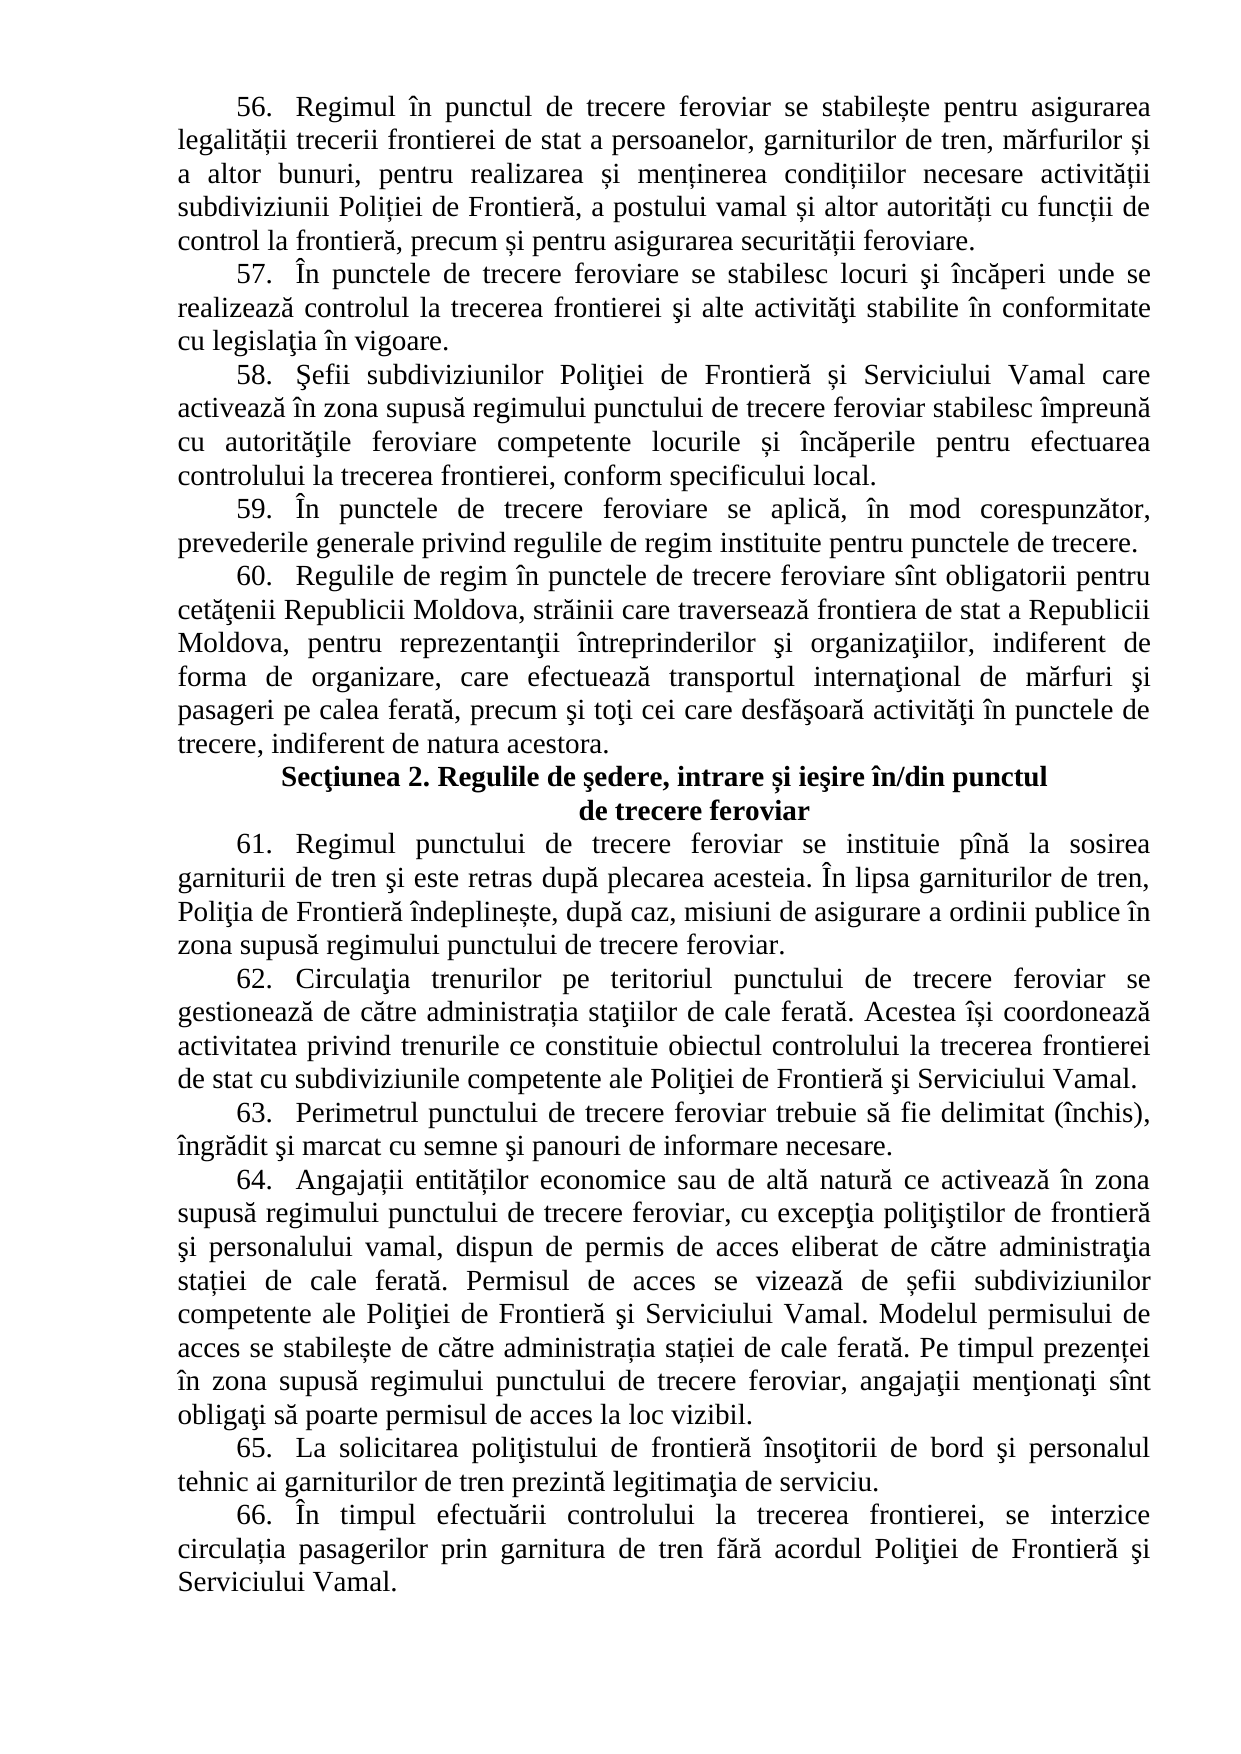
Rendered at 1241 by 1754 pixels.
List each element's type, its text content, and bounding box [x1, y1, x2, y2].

list Angajații entităților economice sau de altă natură ce activează în zona supusă regimului punctului de trecere feroviar, cu excepţia poliţiştilor de frontieră şi personalului vamal, dispun de permis de acces eliberat de către administraţia stației de cale ferată. Permisul de acces se vizează de șefii subdiviziunilor competente ale Poliţiei de Frontieră şi Serviciului Vamal. Modelul permisului de acces se stabilește de către administrația stației de cale ferată. Pe timpul prezenței în zona supusă regimului punctului de trecere feroviar, angajaţii menţionaţi sînt obligaţi să poarte permisul de acces la loc vizibil. [177, 1162, 1152, 1430]
list Regimul în punctul de trecere feroviar se stabilește pentru asigurarea legalității trecerii frontierei de stat a persoanelor, garniturilor de tren, mărfurilor și a altor bunuri, pentru realizarea și menținerea condițiilor necesare activității subdiviziunii Poliției de Frontieră, a postului vamal și altor autorități cu funcții de control la frontieră, precum și pentru asigurarea securității feroviare. [177, 89, 1152, 256]
list Şefii subdiviziunilor Poliţiei de Frontieră și Serviciului Vamal care activează în zona supusă regimului punctului de trecere feroviar stabilesc împreună cu autorităţile feroviare competente locurile și încăperile pentru efectuarea controlului la trecerea frontierei, conform specificului local. [177, 357, 1152, 491]
list Circulaţia trenurilor pe teritoriul punctului de trecere feroviar se gestionează de către administrația staţiilor de cale ferată. Acestea își coordonează activitatea privind trenurile ce constituie obiectul controlului la trecerea frontierei de stat cu subdiviziunile competente ale Poliţiei de Frontieră şi Serviciului Vamal. [177, 961, 1152, 1095]
list de trecere feroviar [177, 793, 1152, 827]
list Regulile de regim în punctele de trecere feroviare sînt obligatorii pentru cetăţenii Republicii Moldova, străinii care traversează frontiera de stat a Republicii Moldova, pentru reprezentanţii întreprinderilor şi organizaţiilor, indiferent de forma de organizare, care efectuează transportul internaţional de mărfuri şi pasageri pe calea ferată, precum şi toţi cei care desfăşoară activităţi în punctele de trecere, indiferent de natura acestora. [177, 558, 1152, 759]
list În punctele de trecere feroviare se stabilesc locuri şi încăperi unde se realizează controlul la trecerea frontierei şi alte activităţi stabilite în conformitate cu legislaţia în vigoare. [177, 256, 1152, 357]
list La solicitarea poliţistului de frontieră însoţitorii de bord şi personalul tehnic ai garniturilor de tren prezintă legitimaţia de serviciu. [177, 1430, 1152, 1497]
list În punctele de trecere feroviare se aplică, în mod corespunzător, prevederile generale privind regulile de regim instituite pentru punctele de trecere. [177, 491, 1152, 558]
list Perimetrul punctului de trecere feroviar trebuie să fie delimitat (închis), îngrădit şi marcat cu semne şi panouri de informare necesare. [177, 1095, 1152, 1162]
list Regimul punctului de trecere feroviar se instituie pînă la sosirea garniturii de tren şi este retras după plecarea acesteia. În lipsa garniturilor de tren, Poliţia de Frontieră îndeplinește, după caz, misiuni de asigurare a ordinii publice în zona supusă regimului punctului de trecere feroviar. [177, 827, 1152, 961]
text Secţiunea 2. Regulile de şedere, intrare și ieşire în/din punctul [177, 759, 1152, 793]
list În timpul efectuării controlului la trecerea frontierei, se interzice circulația pasagerilor prin garnitura de tren fără acordul Poliţiei de Frontieră şi Serviciului Vamal. [177, 1497, 1152, 1598]
